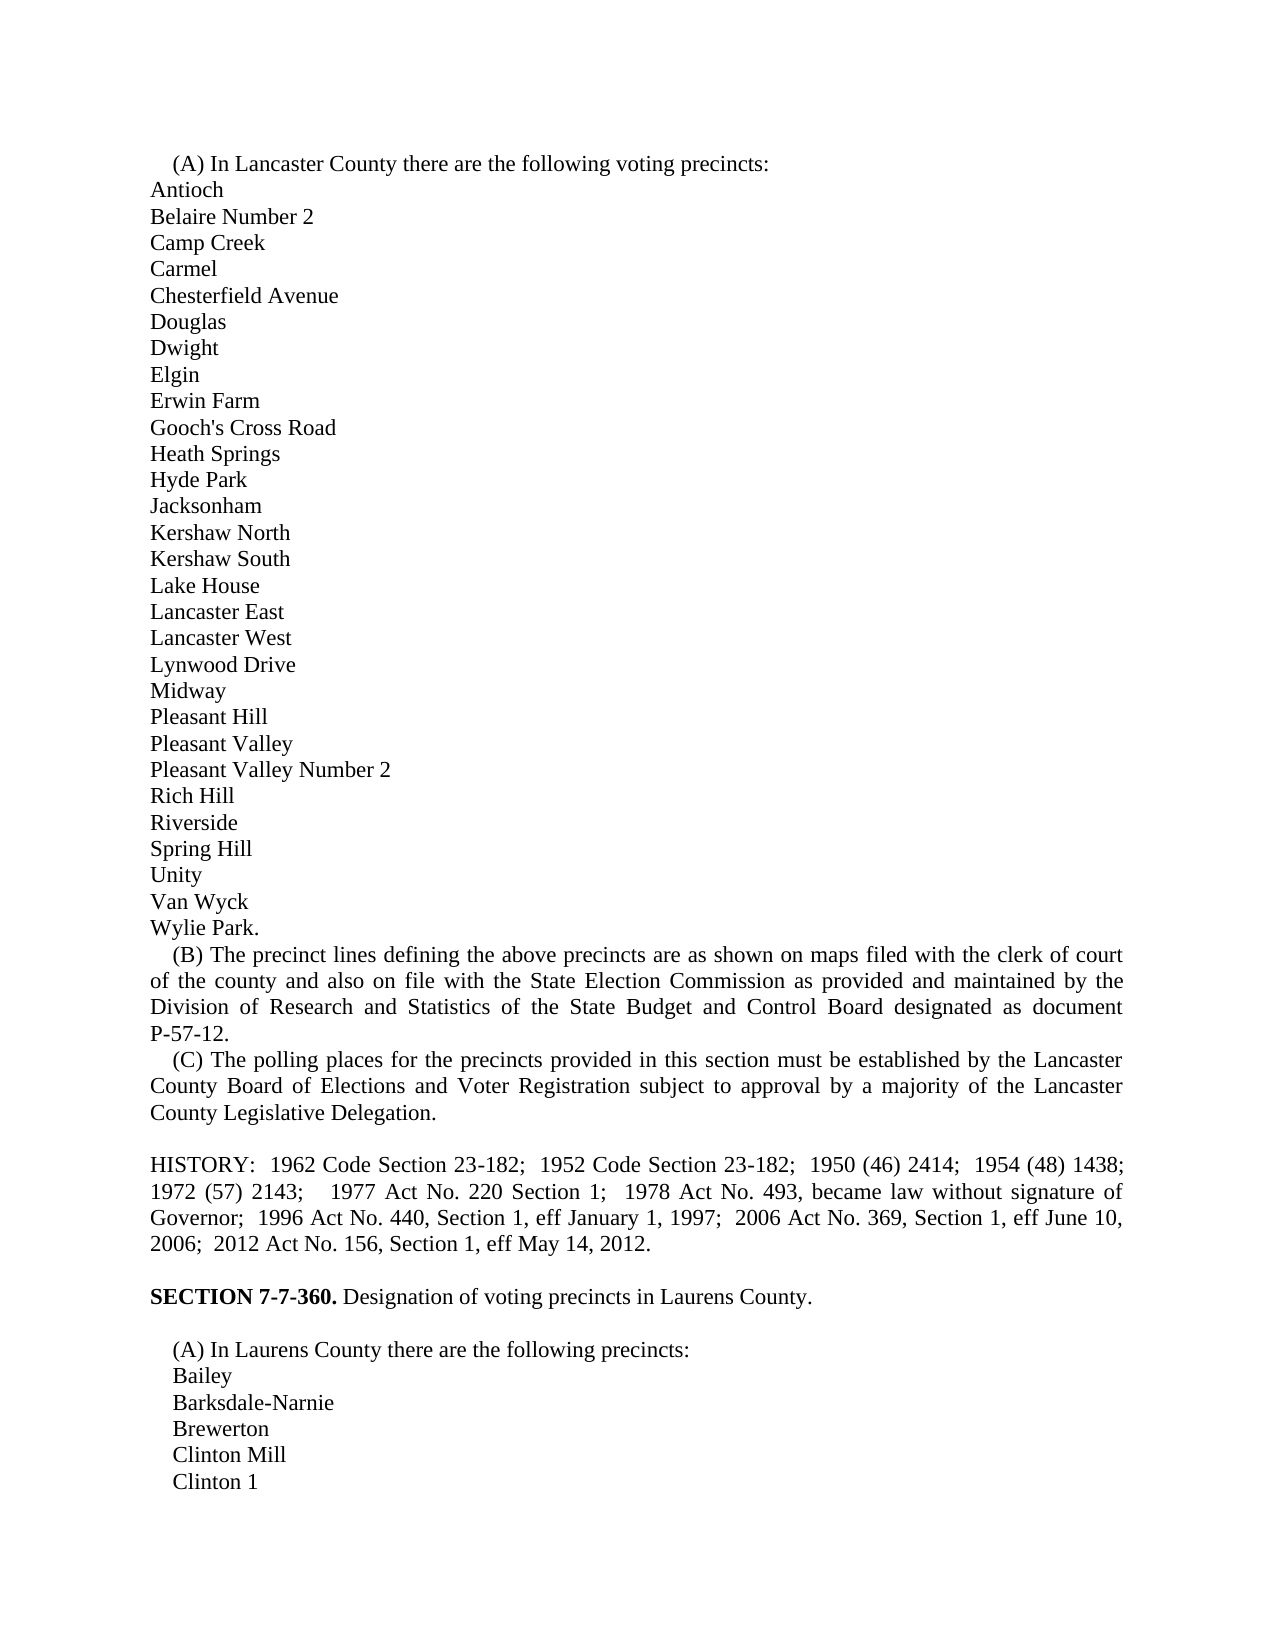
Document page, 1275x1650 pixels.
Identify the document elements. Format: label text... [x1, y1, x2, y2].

text Lancaster East [150, 598, 1125, 624]
text Chesterfield Avenue [150, 282, 1125, 308]
text Pleasant Hill [150, 703, 1125, 730]
text (C) The polling places for the precincts provided in this section must be established by the Lancaster County Board of Elections and Voter Registration subject to approval by a majority of the Lancaster County Legislative Delegation. [150, 1046, 1125, 1125]
text Clinton Mill [150, 1441, 1125, 1468]
text Lynwood Drive [150, 651, 1125, 677]
text Kershaw South [150, 545, 1125, 572]
text Barksdale-Narnie [150, 1389, 1125, 1415]
text Erwin Farm [150, 387, 1125, 413]
text Brewerton [150, 1415, 1125, 1441]
text Douglas [150, 308, 1125, 334]
text Unity [150, 862, 1125, 888]
text Gooch's Cross Road [150, 413, 1125, 440]
text Camp Creek [150, 229, 1125, 255]
text Hyde Park [150, 466, 1125, 493]
text (A) In Laurens County there are the following precincts: [150, 1336, 1125, 1362]
text Clinton 1 [150, 1468, 1125, 1494]
text Lancaster West [150, 624, 1125, 651]
text Wylie Park. [150, 914, 1125, 941]
text Van Wyck [150, 888, 1125, 914]
text Belaire Number 2 [150, 203, 1125, 229]
text Rich Hill [150, 782, 1125, 809]
text Elgin [150, 361, 1125, 387]
text Antioch [150, 176, 1125, 203]
text Pleasant Valley [150, 730, 1125, 756]
text Dwight [150, 334, 1125, 361]
text Carmel [150, 255, 1125, 282]
text Lake House [150, 572, 1125, 598]
text SECTION 7-7-360. Designation of voting precincts in Laurens County. [150, 1283, 1125, 1309]
text Midway [150, 677, 1125, 703]
text Spring Hill [150, 835, 1125, 862]
text Pleasant Valley Number 2 [150, 756, 1125, 782]
text Bailey [150, 1362, 1125, 1389]
text Kershaw North [150, 519, 1125, 545]
text Jacksonham [150, 493, 1125, 519]
text (A) In Lancaster County there are the following voting precincts: [150, 150, 1125, 176]
text Riverside [150, 809, 1125, 835]
text Heath Springs [150, 440, 1125, 466]
text HISTORY: 1962 Code Section 23-182; 1952 Code Section 23-182; 1950 (46) 2414; 1954 (48) 1438; 1972 (57) 2143; 1977 Act No. 220 Section 1; 1978 Act No. 493, became law without signature of Governor; 1996 Act No. 440, Section 1, eff January 1, 1997; 2006 Act No. 369, Section 1, eff June 10, 2006; 2012 Act No. 156, Section 1, eff May 14, 2012. [150, 1151, 1125, 1257]
text (B) The precinct lines defining the above precincts are as shown on maps filed with the clerk of court of the county and also on file with the State Election Commission as provided and maintained by the Division of Research and Statistics of the State Budget and Control Board designated as document P-57-12. [150, 941, 1125, 1046]
